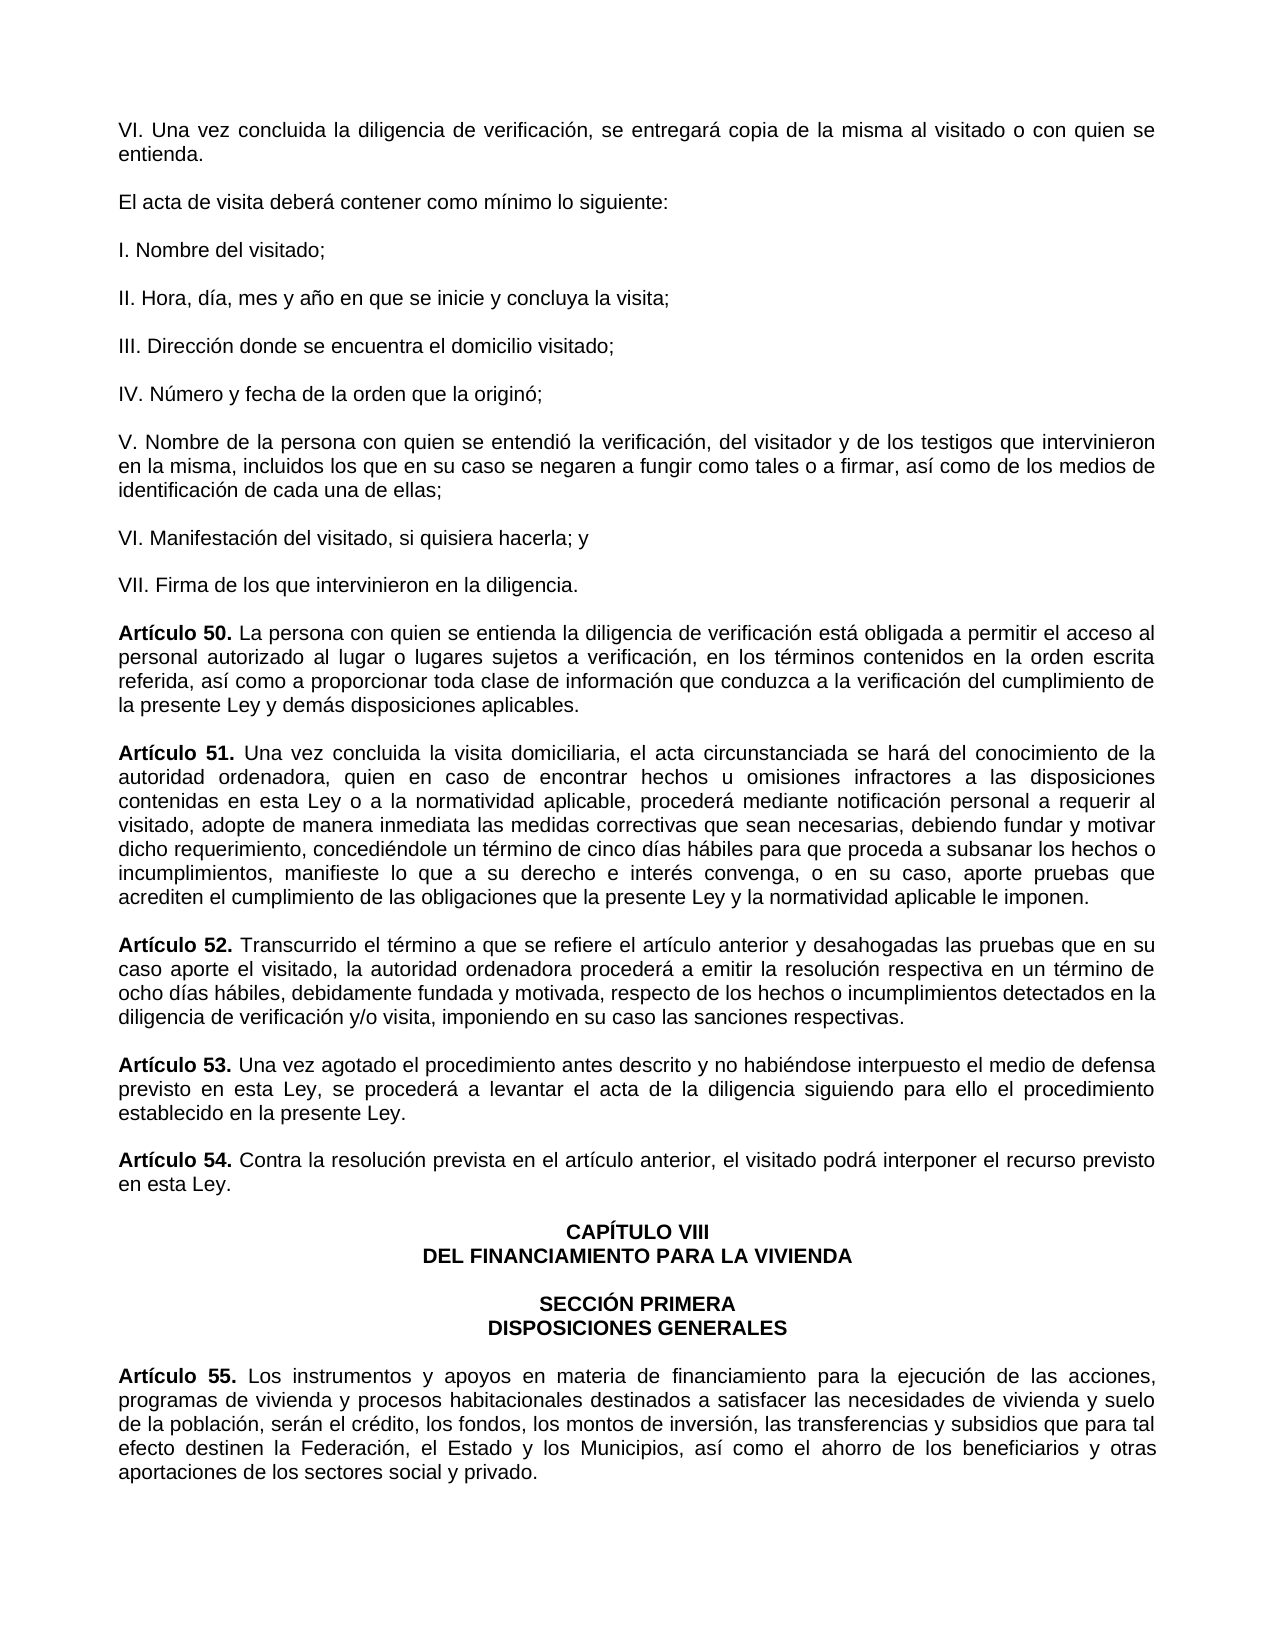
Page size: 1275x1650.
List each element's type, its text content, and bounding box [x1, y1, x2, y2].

text Artículo 52. Transcurrido el término a que se refiere el artículo anterior y desahogadas las pruebas que en su caso aporte el visitado, la autoridad ordenadora procederá a emitir la resolución respectiva en un término de ocho días hábiles, debidamente fundada y motivada, respecto de los hechos o incumplimientos detectados en la diligencia de verificación y/o visita, imponiendo en su caso las sanciones respectivas. [118, 933, 1157, 1028]
text DEL FINANCIAMIENTO PARA [118, 1244, 1157, 1268]
text I. Nombre del visitado; [118, 238, 1157, 262]
text II. Hora, día, mes y año en que se inicie y concluya la visita; [118, 286, 1157, 310]
text SECCIÓN PRIMERA [118, 1292, 1157, 1316]
text CAPÍTULO VIII [118, 1220, 1157, 1244]
text El acta de visita deberá contener como mínimo lo siguiente: [118, 190, 1157, 214]
text Artículo 55. Los instrumentos y apoyos en materia de financiamiento para la ejecución de las acciones, programas de vivienda y procesos habitacionales destinados a satisfacer las necesidades de vivienda y suelo de la población, serán el crédito, los fondos, los montos de inversión, las transferencias y subsidios que para tal efecto destinen , el Estado y los Municipios, así como el ahorro de los beneficiarios y otras aportaciones de los sectores social y privado. [118, 1364, 1157, 1484]
text Artículo 51. Una vez concluida la visita domiciliaria, el acta circunstanciada se hará del conocimiento de la autoridad ordenadora, quien en caso de encontrar hechos u omisiones infractores a las disposiciones contenidas en esta Ley o a la normatividad aplicable, procederá mediante notificación personal a requerir al visitado, adopte de manera inmediata las medidas correctivas que sean necesarias, debiendo fundar y motivar dicho requerimiento, concediéndole un término de cinco días hábiles para que proceda a subsanar los hechos o incumplimientos, manifieste lo que a su derecho e interés convenga, o en su caso, aporte pruebas que acrediten el cumplimiento de las obligaciones que la presente Ley y la normatividad aplicable le imponen. [118, 741, 1157, 909]
text IV. Número y fecha de la orden que la originó; [118, 382, 1157, 406]
text VII. Firma de los que intervinieron en la diligencia. [118, 573, 1157, 597]
text Artículo 50. La persona con quien se entienda la diligencia de verificación está obligada a permitir el acceso al personal autorizado al lugar o lugares sujetos a verificación, en los términos contenidos en la orden escrita referida, así como a proporcionar toda clase de información que conduzca a la verificación del cumplimiento de la presente Ley y demás disposiciones aplicables. [118, 621, 1157, 717]
text DISPOSICIONES GENERALES [118, 1316, 1157, 1340]
text Artículo 53. Una vez agotado el procedimiento antes descrito y no habiéndose interpuesto el medio de defensa previsto en esta Ley, se procederá a levantar el acta de la diligencia siguiendo para ello el procedimiento establecido en la presente Ley. [118, 1052, 1157, 1124]
text VI. Una vez concluida la diligencia de verificación, se entregará copia de la misma al visitado o con quien se entienda. [118, 118, 1157, 166]
text III. Dirección donde se encuentra el domicilio visitado; [118, 334, 1157, 358]
text Artículo 54. Contra la resolución prevista en el artículo anterior, el visitado podrá interponer el recurso previsto en esta Ley. [118, 1148, 1157, 1196]
text V. Nombre de la persona con quien se entendió la verificación, del visitador y de los testigos que intervinieron en la misma, incluidos los que en su caso se negaren a fungir como tales o a firmar, así como de los medios de identificación de cada una de ellas; [118, 429, 1157, 501]
text VI. Manifestación del visitado, si quisiera hacerla; y [118, 525, 1157, 549]
